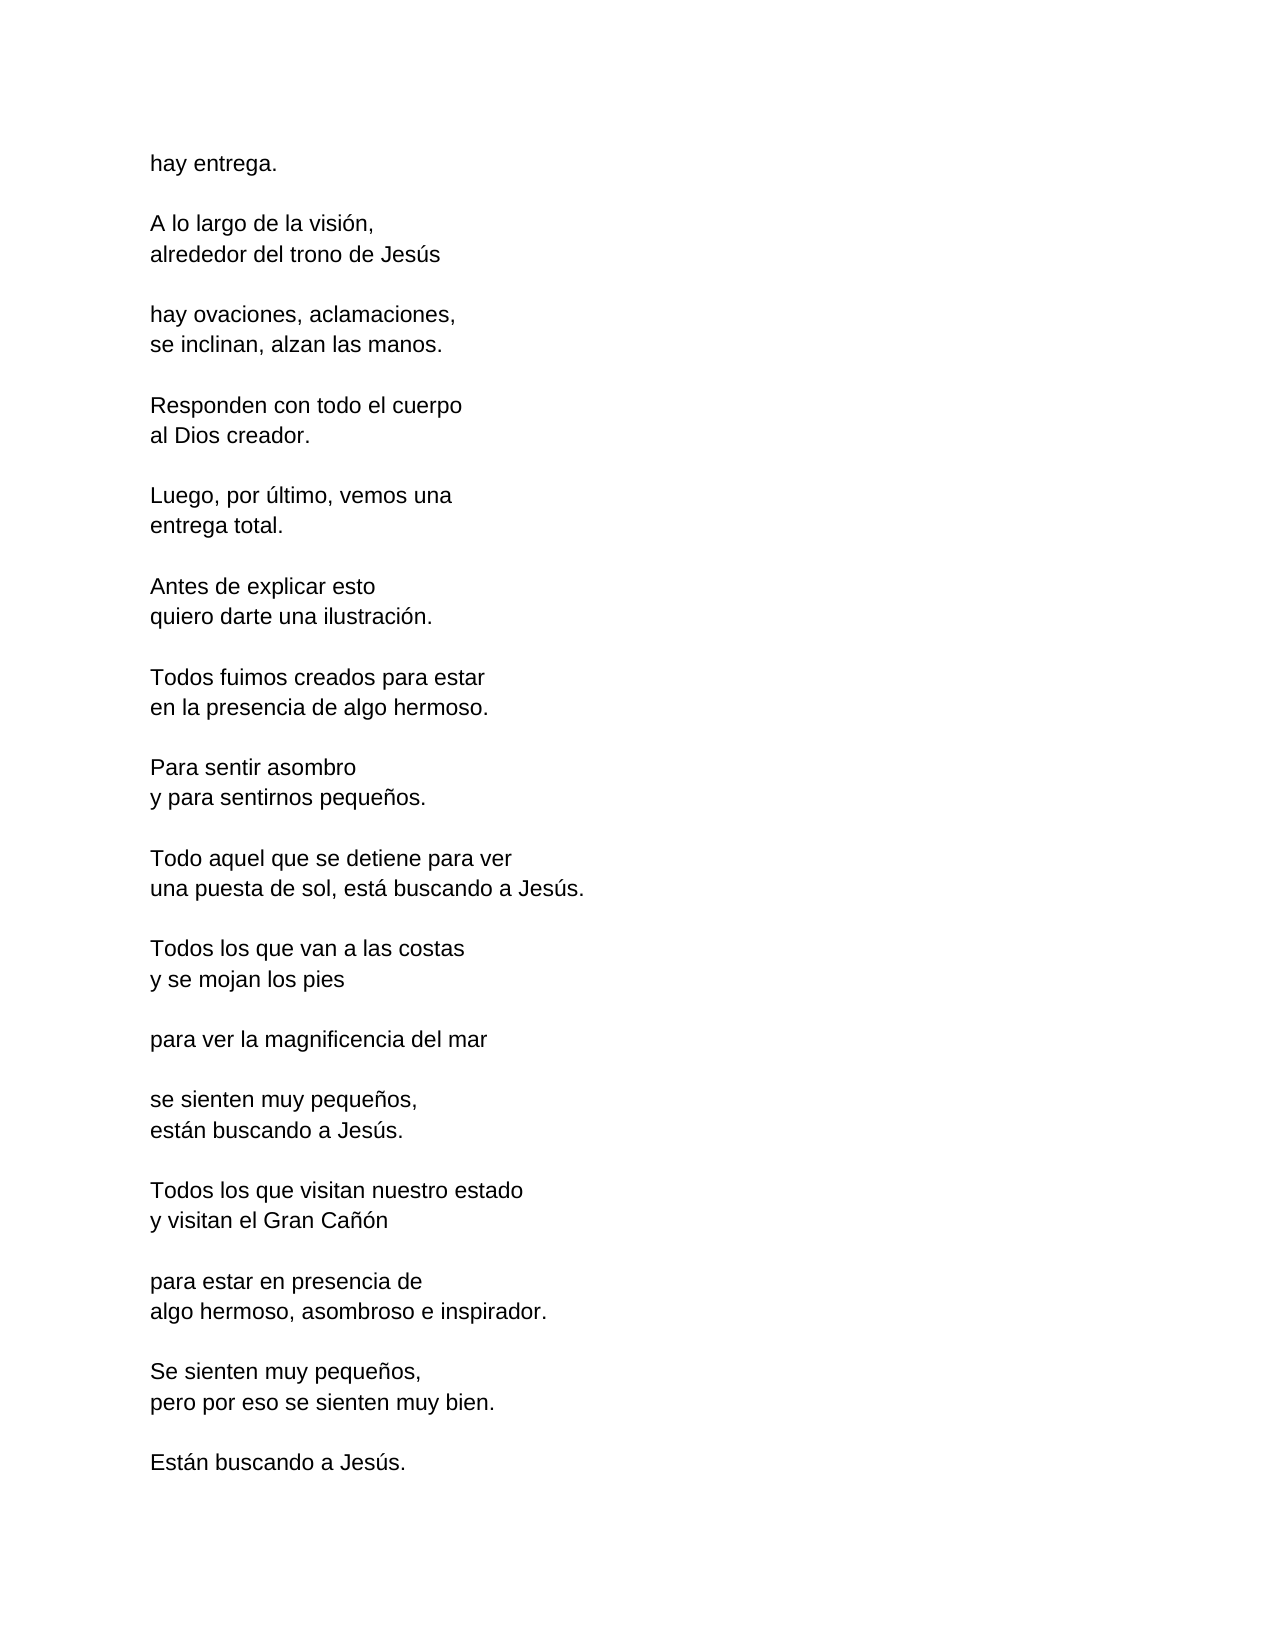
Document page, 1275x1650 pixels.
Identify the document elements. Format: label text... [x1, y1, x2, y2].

text hay ovaciones, aclamaciones, [150, 301, 1125, 327]
text Responden con todo el cuerpo [150, 392, 1125, 418]
text pero por eso se sienten muy bien. [150, 1388, 1125, 1415]
text y para sentirnos pequeños. [150, 784, 1125, 811]
text en la presencia de algo hermoso. [150, 694, 1125, 720]
text se sienten muy pequeños, [150, 1086, 1125, 1113]
text Todos fuimos creados para estar [150, 663, 1125, 690]
text Todo aquel que se detiene para ver [150, 845, 1125, 871]
text para estar en presencia de [150, 1268, 1125, 1294]
text Todos los que van a las costas [150, 935, 1125, 962]
text una puesta de sol, está buscando a Jesús. [150, 875, 1125, 901]
text entrega total. [150, 512, 1125, 539]
text Antes de explicar esto [150, 573, 1125, 599]
text Se sienten muy pequeños, [150, 1358, 1125, 1385]
text hay entrega. [150, 150, 1125, 176]
text se inclinan, alzan las manos. [150, 331, 1125, 358]
text A lo largo de la visión, [150, 210, 1125, 237]
text Todos los que visitan nuestro estado [150, 1177, 1125, 1203]
text Luego, por último, vemos una [150, 482, 1125, 509]
text algo hermoso, asombroso e inspirador. [150, 1298, 1125, 1324]
text están buscando a Jesús. [150, 1117, 1125, 1143]
text y se mojan los pies [150, 966, 1125, 992]
text al Dios creador. [150, 422, 1125, 448]
text alrededor del trono de Jesús [150, 241, 1125, 267]
text quiero darte una ilustración. [150, 603, 1125, 629]
text y visitan el Gran Cañón [150, 1207, 1125, 1234]
text para ver la magnificencia del mar [150, 1026, 1125, 1052]
text Para sentir asombro [150, 754, 1125, 781]
text Están buscando a Jesús. [150, 1449, 1125, 1475]
